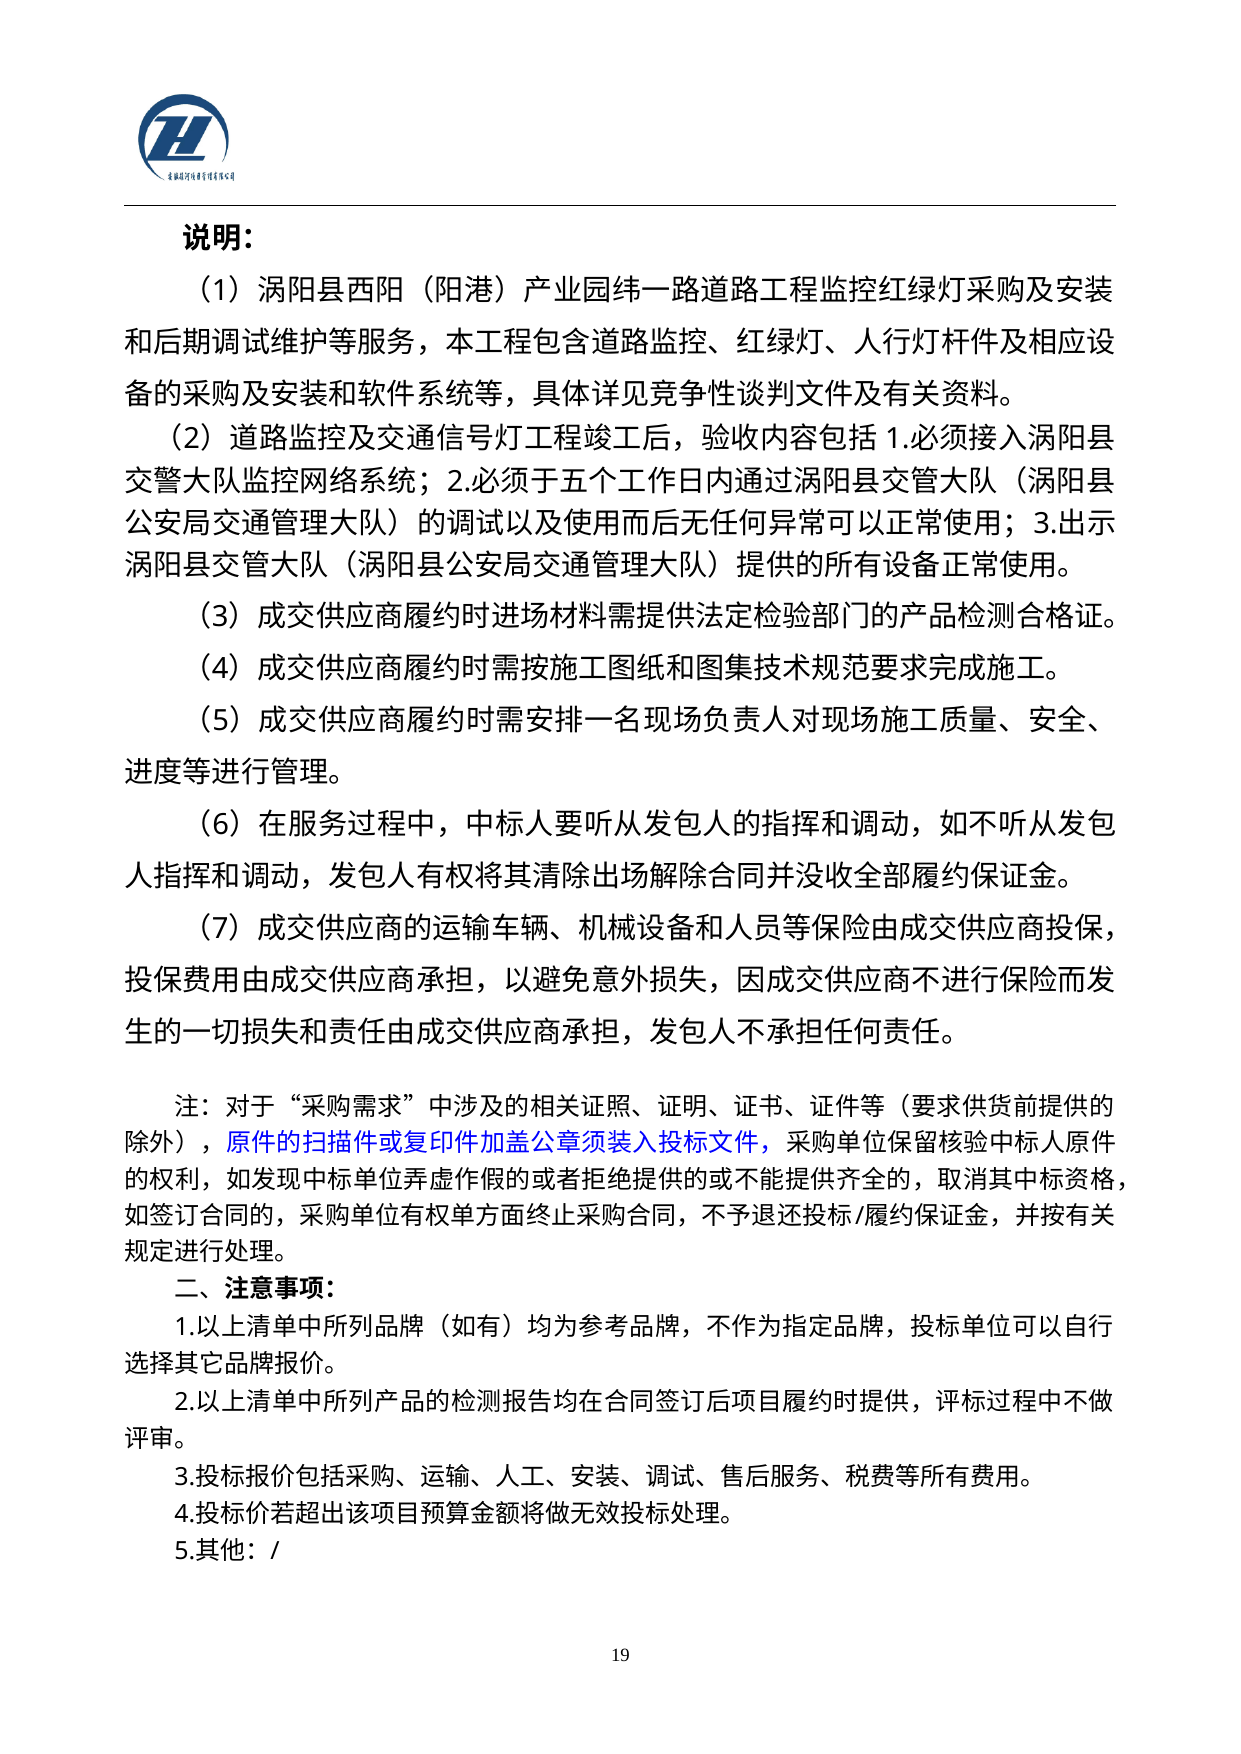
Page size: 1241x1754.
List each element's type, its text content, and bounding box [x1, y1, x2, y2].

list （2）道路监控及交通信号灯工程竣工后，验收内容包括1.必须接入涡阳县交警大队监控网络系统；2.必须于五个工作日内通过涡阳县交管大队（涡阳县公安局交通管理大队）的调试以及使用而后无任何异常可以正常使用；3.出示涡阳县交管大队（涡阳县公安局交通管理大队）提供的所有设备正常使用。 [124, 415, 1116, 584]
text （3）成交供应商履约时进场材料需提供法定检验部门的产品检测合格证。 [124, 584, 1116, 636]
text 二、注意事项： [124, 1268, 1116, 1305]
picture [124, 88, 248, 203]
text 5.其他：/ [124, 1530, 1116, 1567]
text （6）在服务过程中，中标人要听从发包人的指挥和调动，如不听从发包人指挥和调动，发包人有权将其清除出场解除合同并没收全部履约保证金。 [124, 793, 1116, 897]
text 2.以上清单中所列产品的检测报告均在合同签订后项目履约时提供，评标过程中不做评审。 [124, 1380, 1116, 1455]
text （7）成交供应商的运输车辆、机械设备和人员等保险由成交供应商投保，投保费用由成交供应商承担，以避免意外损失，因成交供应商不进行保险而发生的一切损失和责任由成交供应商承担，发包人不承担任何责任。 [124, 897, 1116, 1053]
text 4.投标价若超出该项目预算金额将做无效投标处理。 [124, 1493, 1116, 1530]
text （4）成交供应商履约时需按施工图纸和图集技术规范要求完成施工。 [124, 636, 1116, 688]
text 说明： [124, 206, 1116, 258]
text （5）成交供应商履约时需安排一名现场负责人对现场施工质量、安全、进度等进行管理。 [124, 688, 1116, 793]
text 3.投标报价包括采购、运输、人工、安装、调试、售后服务、税费等所有费用。 [124, 1455, 1116, 1493]
text 注：对于“采购需求”中涉及的相关证照、证明、证书、证件等（要求供货前提供的除外），原件的扫描件或复印件加盖公章须装入投标文件，采购单位保留核验中标人原件的权利，如发现中标单位弄虚作假的或者拒绝提供的或不能提供齐全的，取消其中标资格，如签订合同的，采购单位有权单方面终止采购合同，不予退还投标/履约保证金，并按有关规定进行处理。 [124, 1087, 1116, 1268]
text 1.以上清单中所列品牌（如有）均为参考品牌，不作为指定品牌，投标单位可以自行选择其它品牌报价。 [124, 1305, 1116, 1380]
list 涡阳县西阳（阳港）产业园纬一路道路工程监控红绿灯采购及安装和后期调试维护等服务，本工程包含道路监控、红绿灯、人行灯杆件及相应设备的采购及安装和软件系统等，具体详见竞争性谈判文件及有关资料。 [124, 258, 1116, 415]
